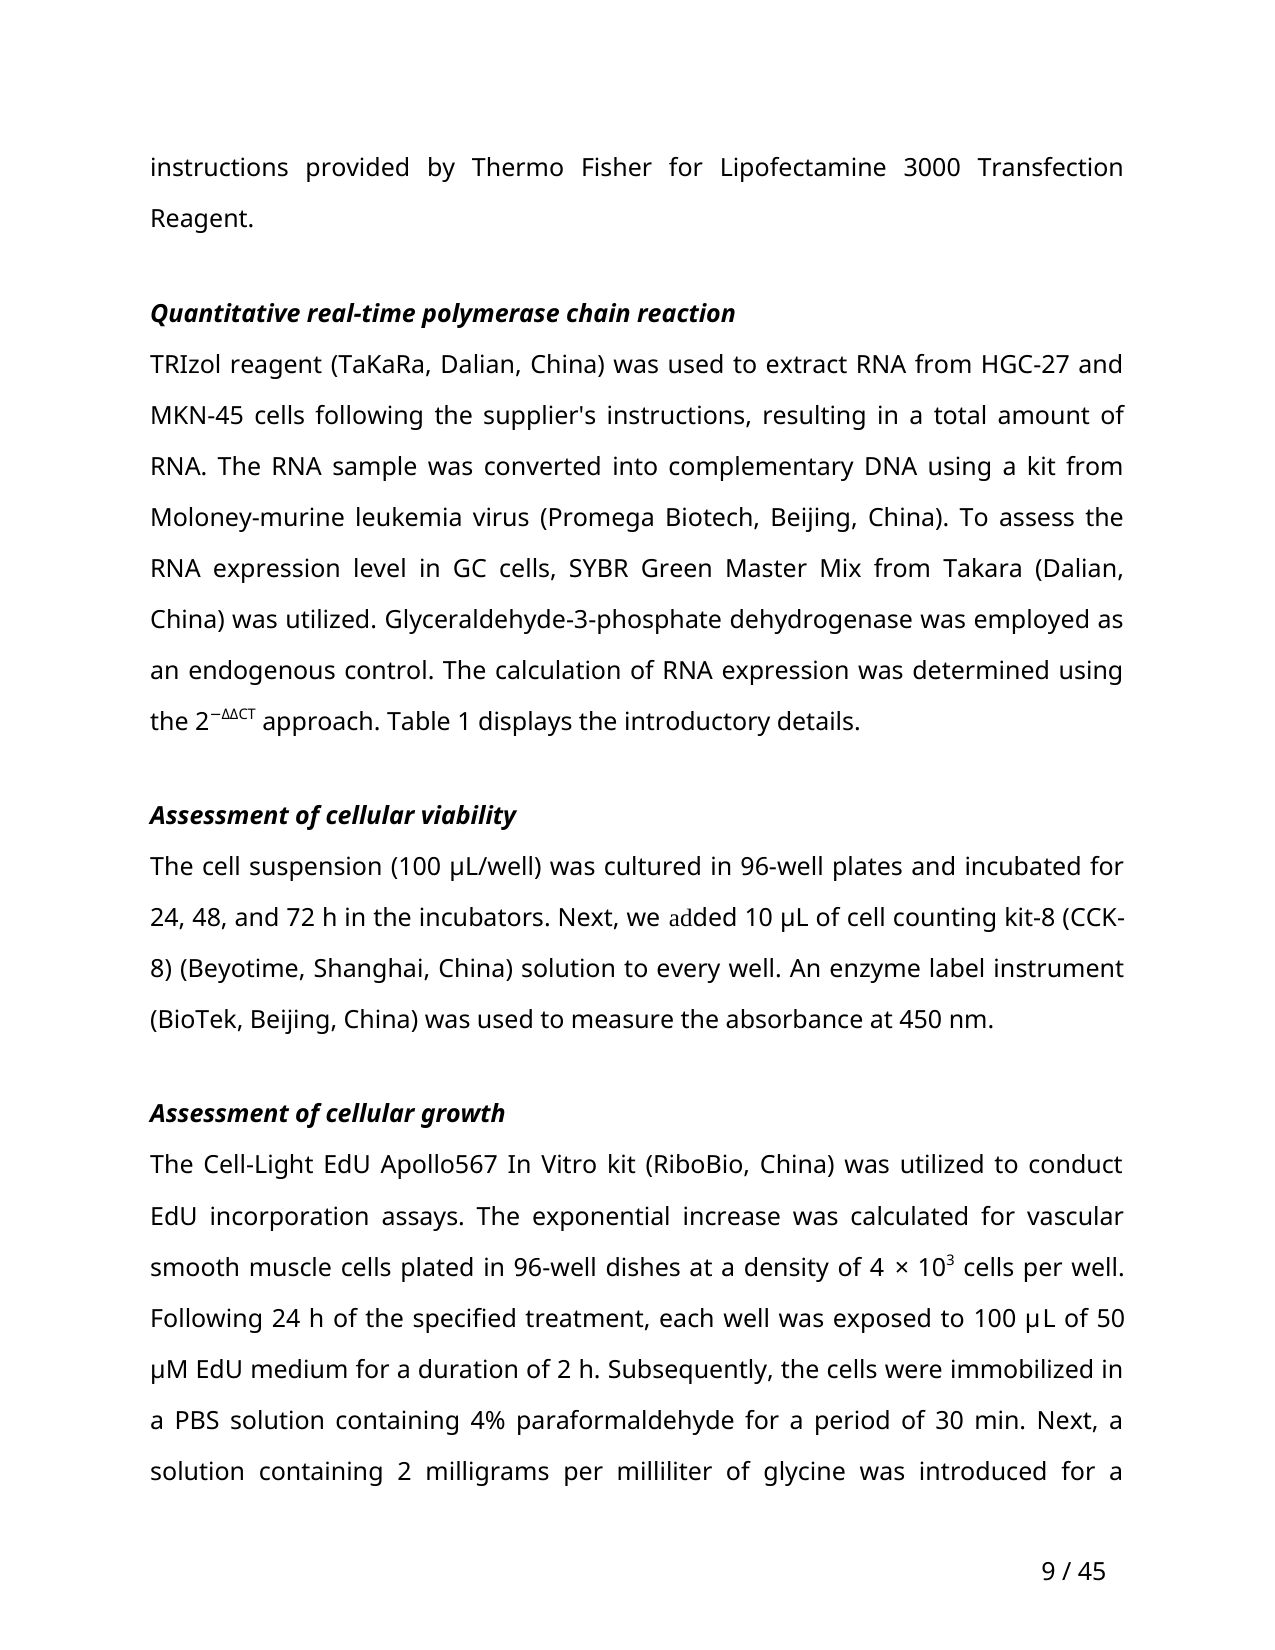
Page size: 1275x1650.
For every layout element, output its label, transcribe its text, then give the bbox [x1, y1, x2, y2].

text Assessment of cellular viability [150, 798, 1125, 832]
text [150, 1147, 1125, 1487]
text Assessment of cellular growth [150, 1096, 1125, 1130]
text The cell suspension (100 μL/well) was cultured in 96-well plates and incubated for 24, 48, and 72 h in the incubators. Next, we added 10 μL of cell counting kit-8 (CCK-8) (Beyotime, Shanghai, China) solution to every well. An enzyme label instrument (BioTek, Beijing, China) was used to measure the absorbance at 450 nm. [150, 849, 1125, 1036]
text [150, 150, 1125, 235]
text TRIzol reagent (TaKaRa, Dalian, China) was used to extract RNA from HGC-27 and MKN-45 cells following the supplier's instructions, resulting in a total amount of RNA. The RNA sample was converted into complementary DNA using a kit from Moloney-murine leukemia virus (Promega Biotech, Beijing, China). To assess the RNA expression level in GC cells, SYBR Green Master Mix from Takara (Dalian, China) was utilized. Glyceraldehyde-3-phosphate dehydrogenase was employed as an endogenous control. The calculation of RNA expression was determined using the 2−ΔΔCT approach. Table 1 displays the introductory details. [150, 346, 1125, 738]
text Quantitative real-time polymerase chain reaction [150, 295, 1125, 329]
